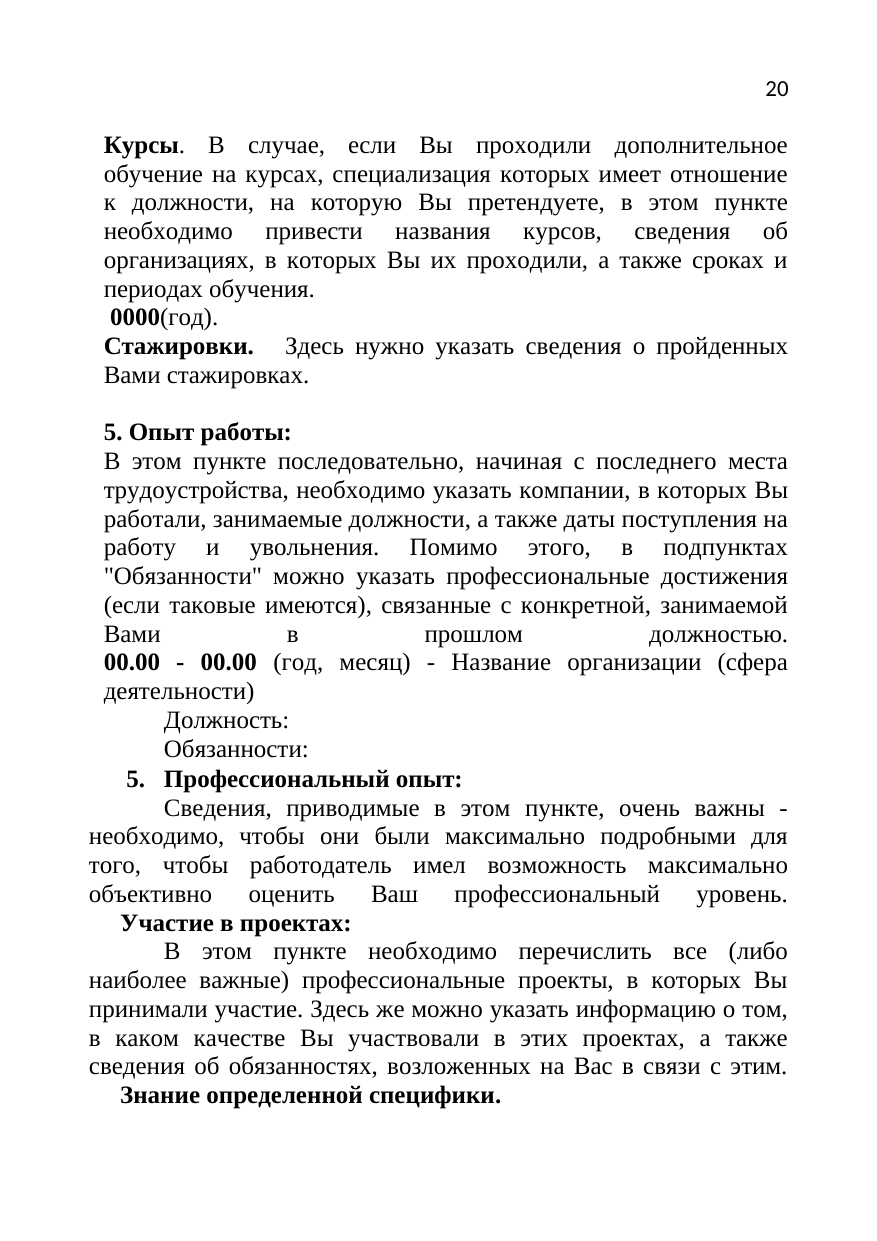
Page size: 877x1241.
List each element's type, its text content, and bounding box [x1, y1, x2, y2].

list В этом пункте необходимо перечислить все (либо наиболее важные) профессиональные проекты, в которых Вы принимали участие. Здесь же можно указать информацию о том, в каком качестве Вы участвовали в этих проектах, а также сведения об обязанностях, возложенных на Вас в связи с этим. Знание определенной специфики. [89, 936, 788, 1109]
text Должность: [164, 705, 788, 734]
list 5. Опыт работы: [103, 389, 788, 446]
text Обязанности: [164, 734, 788, 762]
list 0000(год). [103, 302, 788, 331]
list Стажировки. Здесь нужно указать сведения о пройденных Вами стажировках. [103, 331, 788, 389]
list В этом пункте последовательно, начиная с последнего места трудоустройства, необходимо указать компании, в которых Вы работали, занимаемые должности, а также даты поступления на работу и увольнения. Помимо этого, в подпунктах "Обязанности" можно указать профессиональные достижения (если таковые имеются), связанные с конкретной, занимаемой Вами в прошлом должностью. 00.00 - 00.00 (год, месяц) - Название организации (сфера деятельности) [103, 446, 788, 705]
list Сведения, приводимые в этом пункте, очень важны - необходимо, чтобы они были максимально подробными для того, чтобы работодатель имел возможность максимально объективно оценить Ваш профессиональный уровень. Участие в проектах: [89, 793, 788, 936]
list Курсы. В случае, если Вы проходили дополнительное обучение на курсах, специализация которых имеет отношение к должности, на которую Вы претендуете, в этом пункте необходимо привести названия курсов, сведения об организациях, в которых Вы их проходили, а также сроках и периодах обучения. [103, 130, 788, 302]
list Профессиональный опыт: [126, 764, 788, 793]
